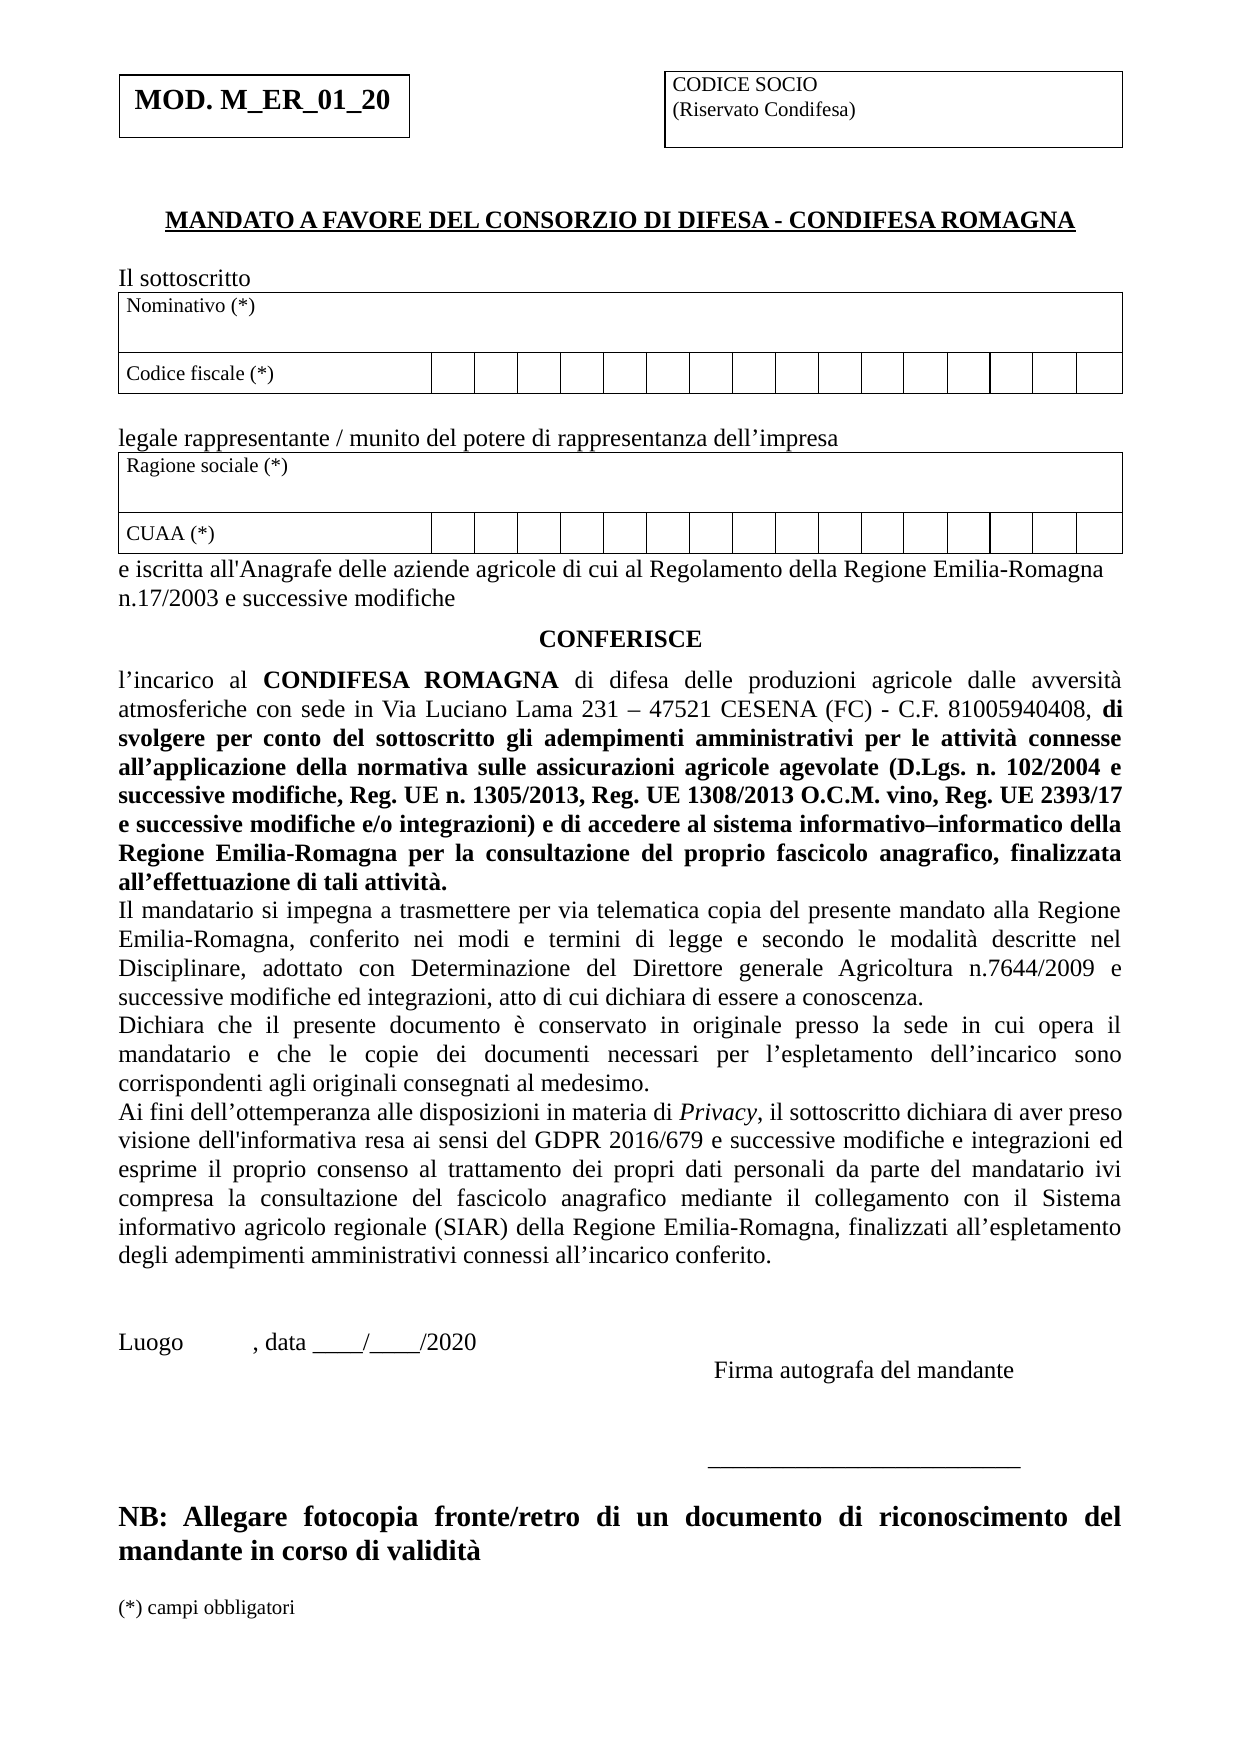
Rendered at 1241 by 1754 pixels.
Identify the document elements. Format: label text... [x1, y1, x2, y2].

text _________________________ [605, 1442, 1123, 1471]
table_cell [948, 513, 989, 553]
text legale rappresentante / munito del potere di rappresentanza dell’impresa [118, 423, 1123, 452]
table_cell [1077, 513, 1122, 553]
table_cell [561, 353, 603, 393]
table_cell [518, 353, 560, 393]
table_cell [948, 353, 989, 393]
table_cell CUAA (*) [119, 513, 431, 553]
text (*) campi obbligatori [118, 1595, 1123, 1619]
text Il mandatario si impegna a trasmettere per via telematica copia del presente mandato alla Regione Emilia-Romagna, conferito nei modi e termini di legge e secondo le modalità descritte nel Disciplinare, adottato con Determinazione del Direttore generale Agricoltura n.7644/2009 e successive modifiche ed integrazioni, atto di cui dichiara di essere a conoscenza. [118, 896, 1123, 1011]
table_cell [733, 513, 775, 553]
table_cell [904, 353, 947, 393]
table_cell [475, 513, 517, 553]
table_cell [1033, 353, 1076, 393]
table_header CODICE SOCIO (Riservato Condifesa) [666, 72, 1122, 147]
table_cell [432, 513, 474, 553]
text Firma autografa del mandante [605, 1356, 1123, 1384]
table_header Ragione sociale (*) [119, 453, 1122, 512]
table_cell [604, 513, 646, 553]
text l’incarico al CONDIFESA ROMAGNA di difesa delle produzioni agricole dalle avversità atmosferiche con sede in Via Luciano Lama 231 – 47521 CESENA (FC) - C.F. 81005940408, di svolgere per conto del sottoscritto gli adempimenti amministrativi per le attività connesse all’applicazione della normativa sulle assicurazioni agricole agevolate (D.Lgs. n. 102/2004 e successive modifiche, Reg. UE n. 1305/2013, Reg. UE 1308/2013 O.C.M. vino, Reg. UE 2393/17 e successive modifiche e/o integrazioni) e di accedere al sistema informativo–informatico della Regione Emilia-Romagna per la consultazione del proprio fascicolo anagrafico, finalizzata all’effettuazione di tali attività. [118, 666, 1123, 896]
table_cell [1077, 353, 1122, 393]
table_cell [690, 353, 732, 393]
table_cell [647, 353, 689, 393]
table_cell [776, 353, 818, 393]
text Luogo , data ____/____/2020 [118, 1327, 1123, 1356]
table_cell [1033, 513, 1076, 553]
table_cell [819, 513, 861, 553]
table_cell [733, 353, 775, 393]
table_cell [862, 513, 903, 553]
table_header [112, 71, 664, 147]
table_cell [991, 513, 1032, 553]
table_cell [518, 513, 560, 553]
table_cell [690, 513, 732, 553]
table_cell [561, 513, 603, 553]
table_cell [475, 353, 517, 393]
table_cell [991, 353, 1032, 393]
text Dichiara che il presente documento è conservato in originale presso la sede in cui opera il mandatario e che le copie dei documenti necessari per l’espletamento dell’incarico sono corrispondenti agli originali consegnati al medesimo. [118, 1011, 1123, 1097]
title MANDATO A FAVORE DEL CONSORZIO DI DIFESA - CONDIFESA ROMAGNA [118, 205, 1123, 234]
table_cell Codice fiscale (*) [119, 353, 431, 393]
table_cell [432, 353, 474, 393]
text Il sottoscritto [118, 263, 1123, 292]
table_cell [776, 513, 818, 553]
table_cell [904, 513, 947, 553]
subtitle CONFERISCE [118, 624, 1123, 653]
table_cell [647, 513, 689, 553]
table_cell [862, 353, 903, 393]
text e iscritta all'Anagrafe delle aziende agricole di cui al Regolamento della Regione Emilia-Romagna n.17/2003 e successive modifiche [118, 554, 1123, 612]
table_header Nominativo (*) [119, 293, 1122, 352]
table_cell [604, 353, 646, 393]
table_cell [819, 353, 861, 393]
text NB: Allegare fotocopia fronte/retro di un documento di riconoscimento del mandante in corso di validità [118, 1499, 1123, 1566]
text Ai fini dell’ottemperanza alle disposizioni in materia di Privacy, il sottoscritto dichiara di aver preso visione dell'informativa resa ai sensi del GDPR 2016/679 e successive modifiche e integrazioni ed esprime il proprio consenso al trattamento dei propri dati personali da parte del mandatario ivi compresa la consultazione del fascicolo anagrafico mediante il collegamento con il Sistema informativo agricolo regionale (SIAR) della Regione Emilia-Romagna, finalizzati all’espletamento degli adempimenti amministrativi connessi all’incarico conferito. [118, 1097, 1123, 1269]
